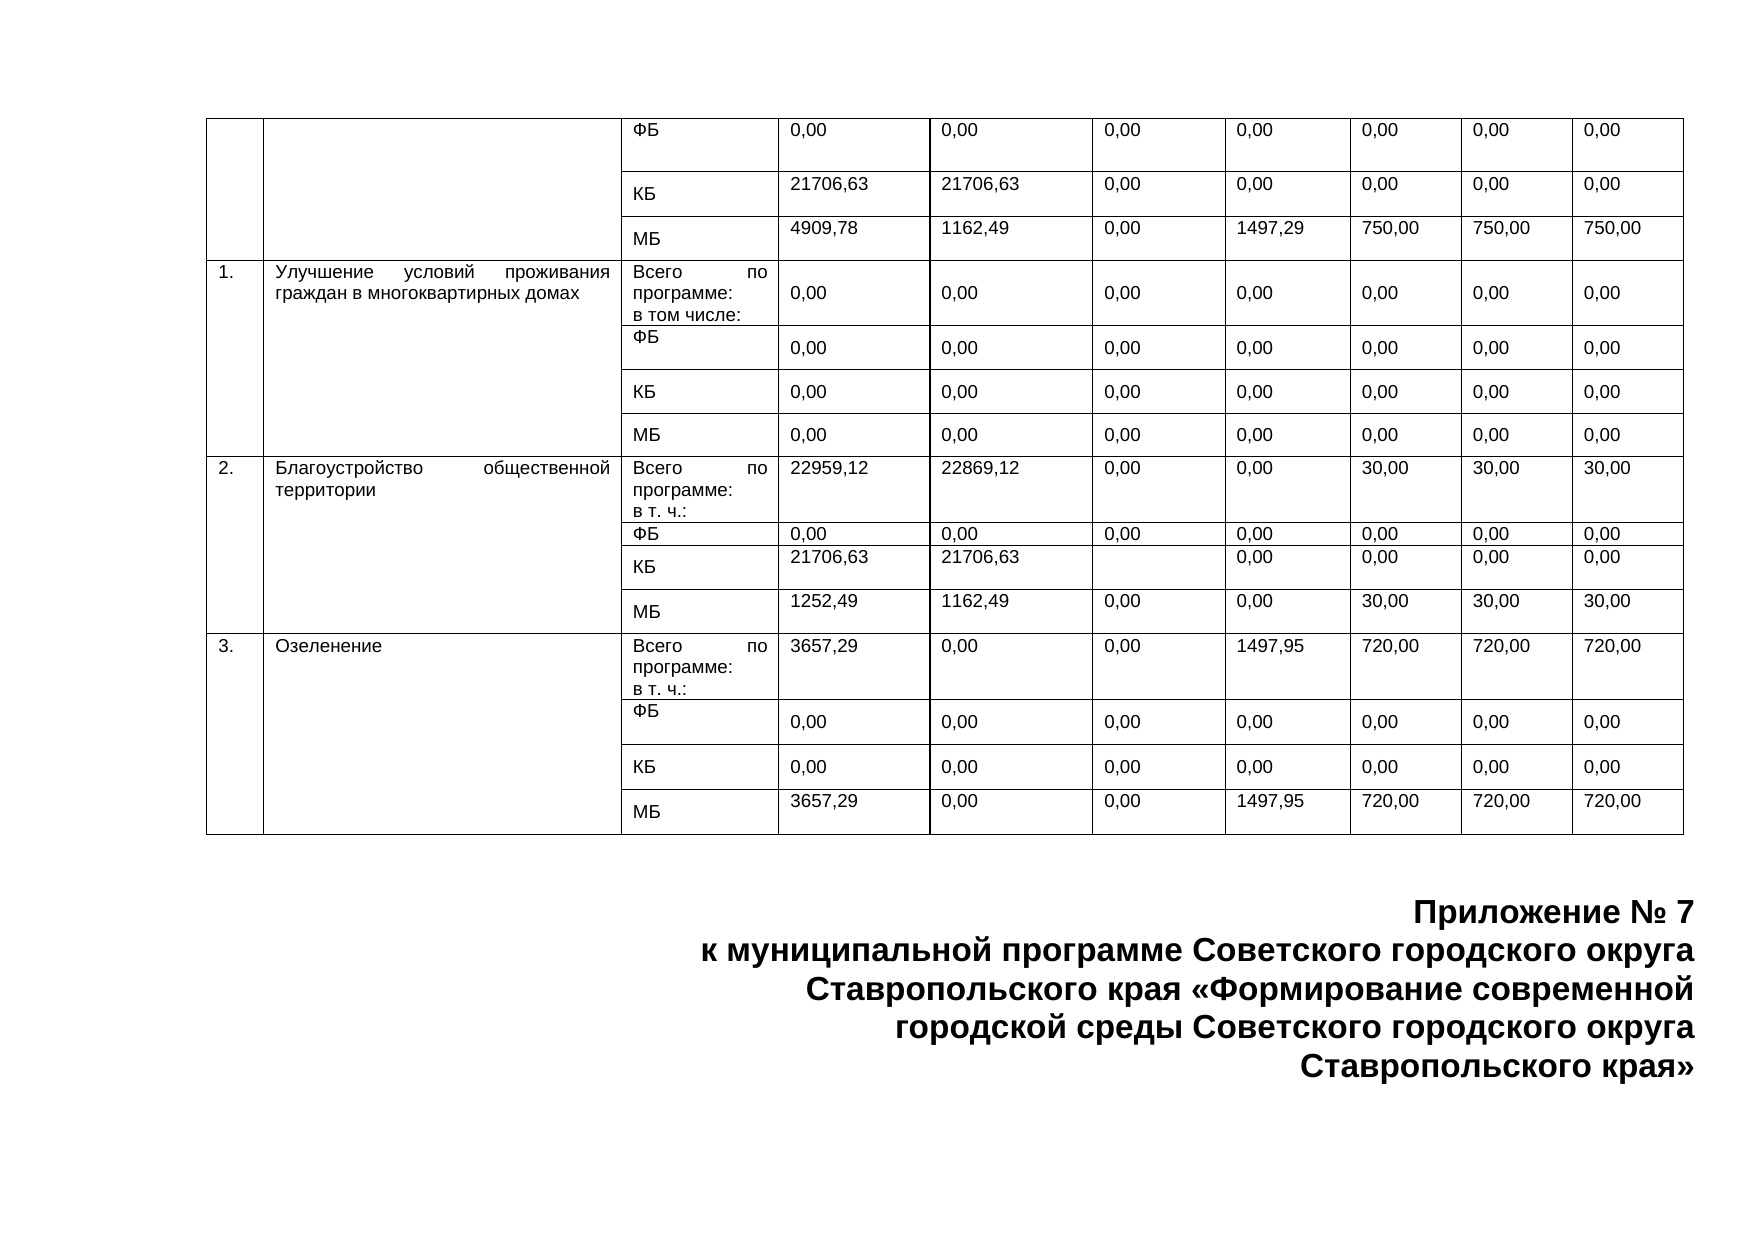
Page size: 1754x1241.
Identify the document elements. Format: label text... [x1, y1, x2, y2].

table_cell 0,00 [1093, 414, 1225, 456]
table_cell КБ [622, 745, 778, 789]
table_cell 0,00 [1226, 745, 1350, 789]
table_cell 3. [207, 634, 263, 833]
table_cell 0,00 [1093, 119, 1225, 171]
table_cell 0,00 [931, 370, 1092, 412]
table_cell 0,00 [779, 414, 929, 456]
table_cell 0,00 [1093, 261, 1225, 325]
table_cell 0,00 [931, 634, 1092, 699]
table_cell 0,00 [1093, 326, 1225, 369]
table_cell 0,00 [1462, 119, 1572, 171]
table_cell 0,00 [1351, 700, 1461, 744]
table_cell 750,00 [1351, 217, 1461, 259]
table_cell 21706,63 [931, 172, 1092, 216]
table_cell 0,00 [1226, 172, 1350, 216]
table_cell 0,00 [1226, 590, 1350, 633]
table_cell 30,00 [1351, 590, 1461, 633]
table_cell 0,00 [1093, 217, 1225, 259]
table_cell 720,00 [1462, 634, 1572, 699]
text городской среды Советского городского округа [207, 1007, 1695, 1046]
table_cell 2. [207, 457, 263, 633]
table_cell 0,00 [1226, 546, 1350, 588]
table_cell 0,00 [779, 261, 929, 325]
table_cell 0,00 [779, 745, 929, 789]
table_cell 1. [207, 261, 263, 456]
table_cell ФБ [622, 700, 778, 744]
table_cell 0,00 [1462, 172, 1572, 216]
table_cell 0,00 [1573, 546, 1683, 588]
table_cell 0,00 [931, 261, 1092, 325]
table_cell МБ [622, 790, 778, 833]
table_cell 720,00 [1573, 790, 1683, 833]
table_cell 0,00 [1462, 326, 1572, 369]
table_cell 0,00 [1573, 370, 1683, 412]
table_cell [1093, 546, 1225, 588]
table_cell 0,00 [931, 700, 1092, 744]
table_cell 0,00 [1226, 523, 1350, 544]
table_cell 0,00 [1351, 546, 1461, 588]
table_cell 0,00 [1351, 326, 1461, 369]
table_cell 0,00 [931, 414, 1092, 456]
table_cell 0,00 [779, 370, 929, 412]
table_cell Всего по программе: в том числе: [622, 261, 778, 325]
text Приложение № 7 [207, 892, 1695, 930]
table_cell 0,00 [779, 326, 929, 369]
table_cell Озеленение [264, 634, 621, 833]
table_cell 750,00 [1573, 217, 1683, 259]
table_cell 0,00 [1226, 370, 1350, 412]
table_cell 0,00 [931, 523, 1092, 544]
table_cell 0,00 [1462, 546, 1572, 588]
table_cell 0,00 [1093, 634, 1225, 699]
table_cell 1162,49 [931, 590, 1092, 633]
table_cell 1252,49 [779, 590, 929, 633]
table_cell 0,00 [1093, 700, 1225, 744]
table_cell 21706,63 [779, 546, 929, 588]
table_cell 0,00 [931, 790, 1092, 833]
table_cell 0,00 [779, 700, 929, 744]
table_cell 30,00 [1351, 457, 1461, 522]
table_cell 720,00 [1351, 790, 1461, 833]
table_cell 0,00 [931, 326, 1092, 369]
table_cell 720,00 [1351, 634, 1461, 699]
table_cell 0,00 [1093, 523, 1225, 544]
table_cell 3657,29 [779, 634, 929, 699]
table_cell 0,00 [1093, 370, 1225, 412]
table_cell 0,00 [1351, 745, 1461, 789]
table_cell 0,00 [1351, 370, 1461, 412]
table_cell 0,00 [1573, 261, 1683, 325]
table_cell 0,00 [1351, 172, 1461, 216]
table_cell ФБ [622, 326, 778, 369]
table_cell 0,00 [1462, 414, 1572, 456]
table_cell 0,00 [1462, 261, 1572, 325]
table_cell 1497,95 [1226, 634, 1350, 699]
table_cell 0,00 [779, 523, 929, 544]
table_cell 30,00 [1462, 457, 1572, 522]
table_cell Всего по программе: в т. ч.: [622, 457, 778, 522]
table_cell 21706,63 [779, 172, 929, 216]
table_cell 3657,29 [779, 790, 929, 833]
table_cell 0,00 [1351, 261, 1461, 325]
table_cell 22959,12 [779, 457, 929, 522]
table_cell 0,00 [1093, 457, 1225, 522]
table_cell 0,00 [1226, 414, 1350, 456]
table_cell Всего по программе: в т. ч.: [622, 634, 778, 699]
table_cell 0,00 [1093, 590, 1225, 633]
text Ставропольского края» [207, 1046, 1695, 1084]
table_cell 21706,63 [931, 546, 1092, 588]
text к муниципальной программе Советского городского округа [207, 930, 1695, 969]
table_cell МБ [622, 414, 778, 456]
table_cell 720,00 [1573, 634, 1683, 699]
table_cell ФБ [622, 119, 778, 171]
table_cell 0,00 [1093, 745, 1225, 789]
table_cell 4909,78 [779, 217, 929, 259]
table_cell [207, 119, 263, 259]
table_cell Улучшение условий проживания граждан в многоквартирных домах [264, 261, 621, 456]
table_cell 0,00 [1573, 119, 1683, 171]
table_cell 0,00 [1462, 745, 1572, 789]
table_cell 30,00 [1573, 590, 1683, 633]
table_cell 0,00 [1573, 172, 1683, 216]
table_cell 0,00 [1573, 414, 1683, 456]
table_cell 0,00 [1093, 790, 1225, 833]
table_cell 0,00 [931, 119, 1092, 171]
table_cell 0,00 [931, 745, 1092, 789]
table_cell КБ [622, 370, 778, 412]
table_cell 1497,95 [1226, 790, 1350, 833]
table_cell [264, 119, 621, 259]
table_cell 0,00 [1351, 414, 1461, 456]
table_cell 0,00 [1093, 172, 1225, 216]
table_cell 0,00 [1351, 119, 1461, 171]
table_cell 0,00 [1573, 745, 1683, 789]
table_cell 0,00 [779, 119, 929, 171]
table_cell 0,00 [1226, 457, 1350, 522]
text Ставропольского края «Формирование современной [207, 969, 1695, 1007]
table_cell 0,00 [1351, 523, 1461, 544]
table_cell 0,00 [1226, 119, 1350, 171]
table_cell 1162,49 [931, 217, 1092, 259]
table_cell 30,00 [1462, 590, 1572, 633]
table_cell 30,00 [1573, 457, 1683, 522]
table_cell 0,00 [1573, 326, 1683, 369]
table_cell 0,00 [1226, 261, 1350, 325]
table_cell МБ [622, 217, 778, 259]
table_cell 0,00 [1462, 370, 1572, 412]
table_cell 0,00 [1462, 523, 1572, 544]
table_cell МБ [622, 590, 778, 633]
table_cell 0,00 [1573, 700, 1683, 744]
table_cell КБ [622, 172, 778, 216]
table_cell 720,00 [1462, 790, 1572, 833]
table_cell ФБ [622, 523, 778, 544]
table_cell 750,00 [1462, 217, 1572, 259]
table_cell 22869,12 [931, 457, 1092, 522]
table_cell 0,00 [1226, 700, 1350, 744]
table_cell 1497,29 [1226, 217, 1350, 259]
table_cell 0,00 [1462, 700, 1572, 744]
table_cell Благоустройство общественной территории [264, 457, 621, 633]
table_cell 0,00 [1226, 326, 1350, 369]
table_cell 0,00 [1573, 523, 1683, 544]
table_cell КБ [622, 546, 778, 588]
